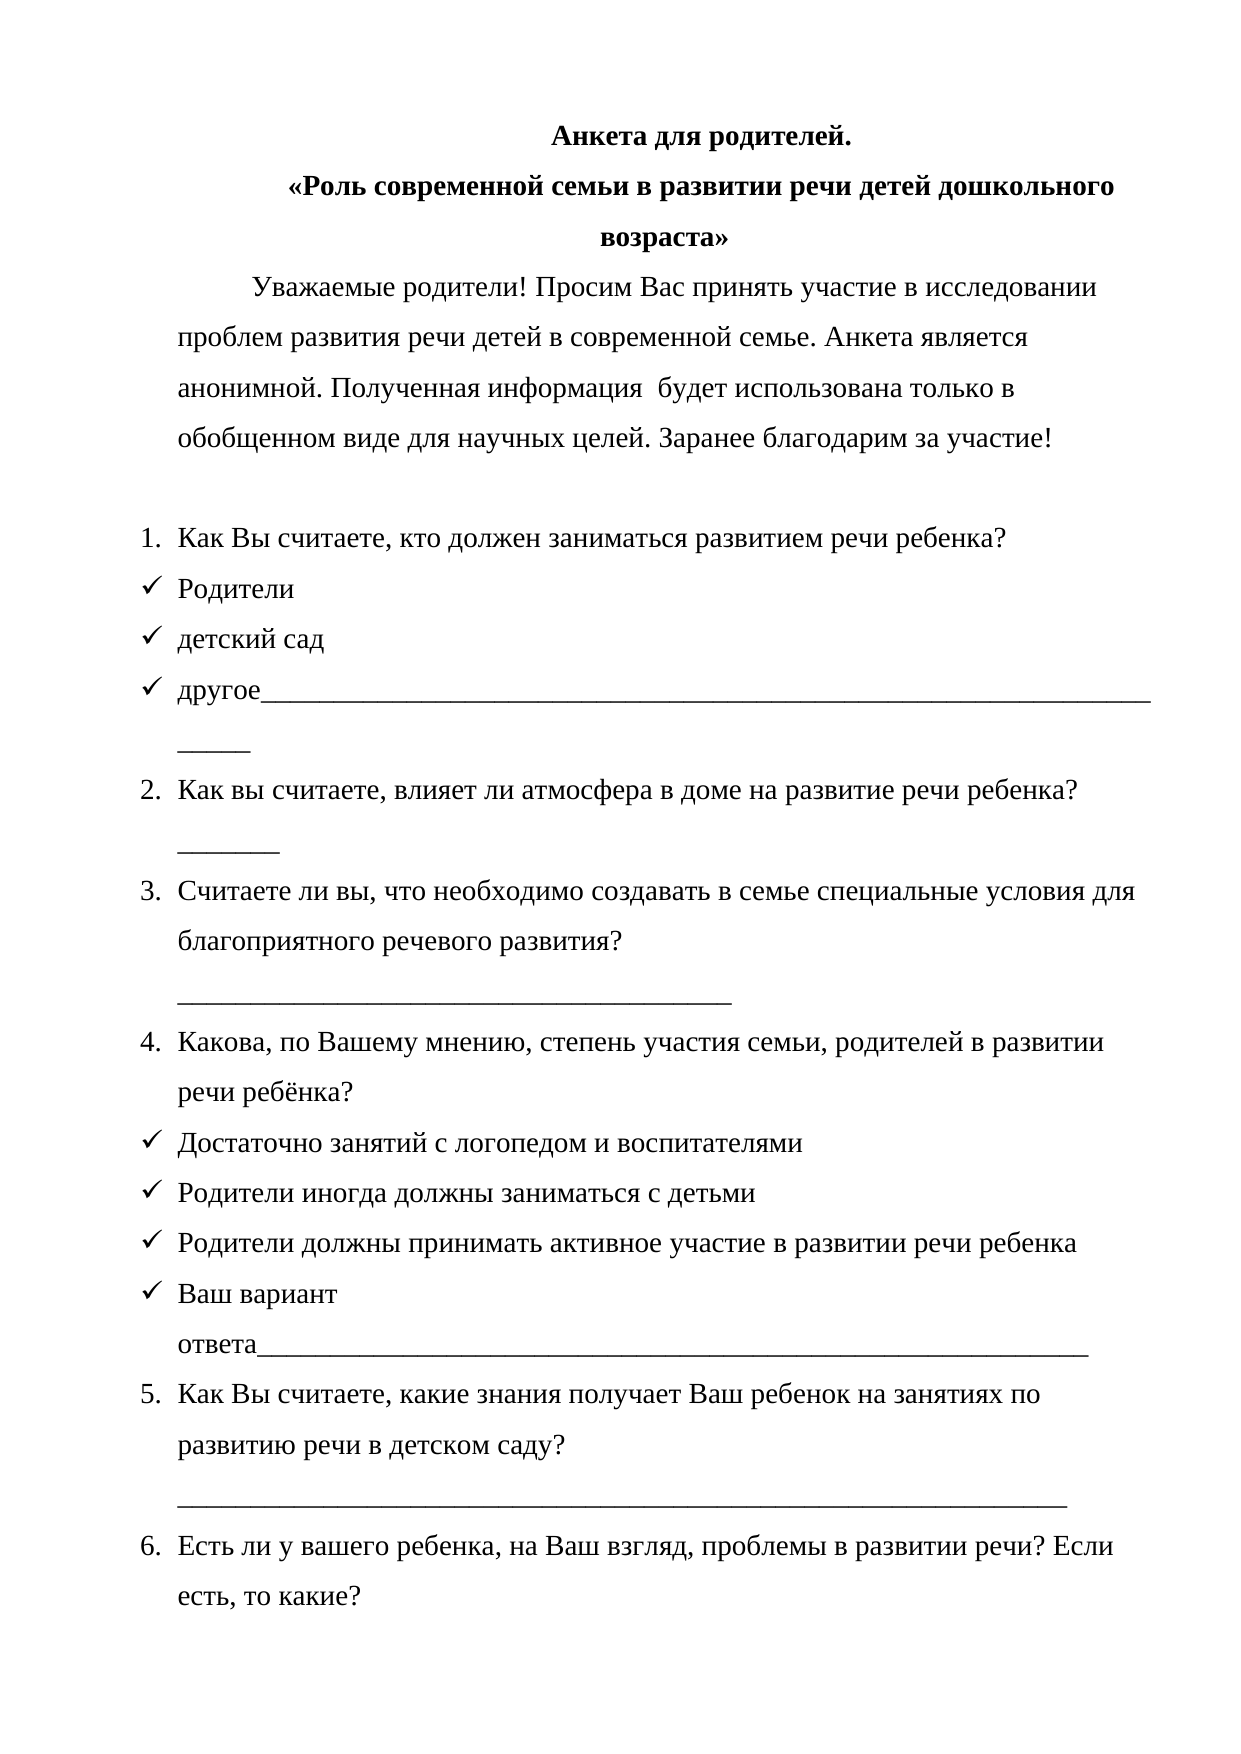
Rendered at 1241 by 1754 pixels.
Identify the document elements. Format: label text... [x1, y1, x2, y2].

list Достаточно занятий с логопедом и воспитателями [140, 1125, 1152, 1158]
list Есть ли у вашего ребенка, на Ваш взгляд, проблемы в развитии речи? Если есть, то какие? [140, 1528, 1152, 1611]
list другое__________________________________________________________________ [140, 672, 1152, 756]
list Как вы считаете, влияет ли атмосфера в доме на развитие речи ребенка?_______ [140, 772, 1152, 856]
list детский сад [140, 621, 1152, 655]
list Ваш вариант ответа_________________________________________________________ [140, 1276, 1152, 1360]
text «Роль современной семьи в развитии речи детей дошкольного возраста» [177, 168, 1152, 252]
list Родители иногда должны заниматься с детьми [140, 1175, 1152, 1209]
list Родители должны принимать активное участие в развитии речи ребенка [140, 1226, 1152, 1259]
text Анкета для родителей. [177, 118, 1152, 152]
list Как Вы считаете, какие знания получает Ваш ребенок на занятиях по развитию речи в детском саду?_____________________________________________________________ [140, 1377, 1152, 1511]
list Считаете ли вы, что необходимо создавать в семье специальные условия для благоприятного речевого развития?______________________________________ [140, 873, 1152, 1007]
list Родители [140, 571, 1152, 604]
list Какова, по Вашему мнению, степень участия семьи, родителей в развитии речи ребёнка? [140, 1024, 1152, 1108]
text Уважаемые родители! Просим Вас принять участие в исследовании проблем развития речи детей в современной семье. Анкета является анонимной. Полученная информация будет использована только в обобщенном виде для научных целей. Заранее благодарим за участие! [177, 269, 1152, 453]
list Как Вы считаете, кто должен заниматься развитием речи ребенка? [140, 521, 1152, 554]
